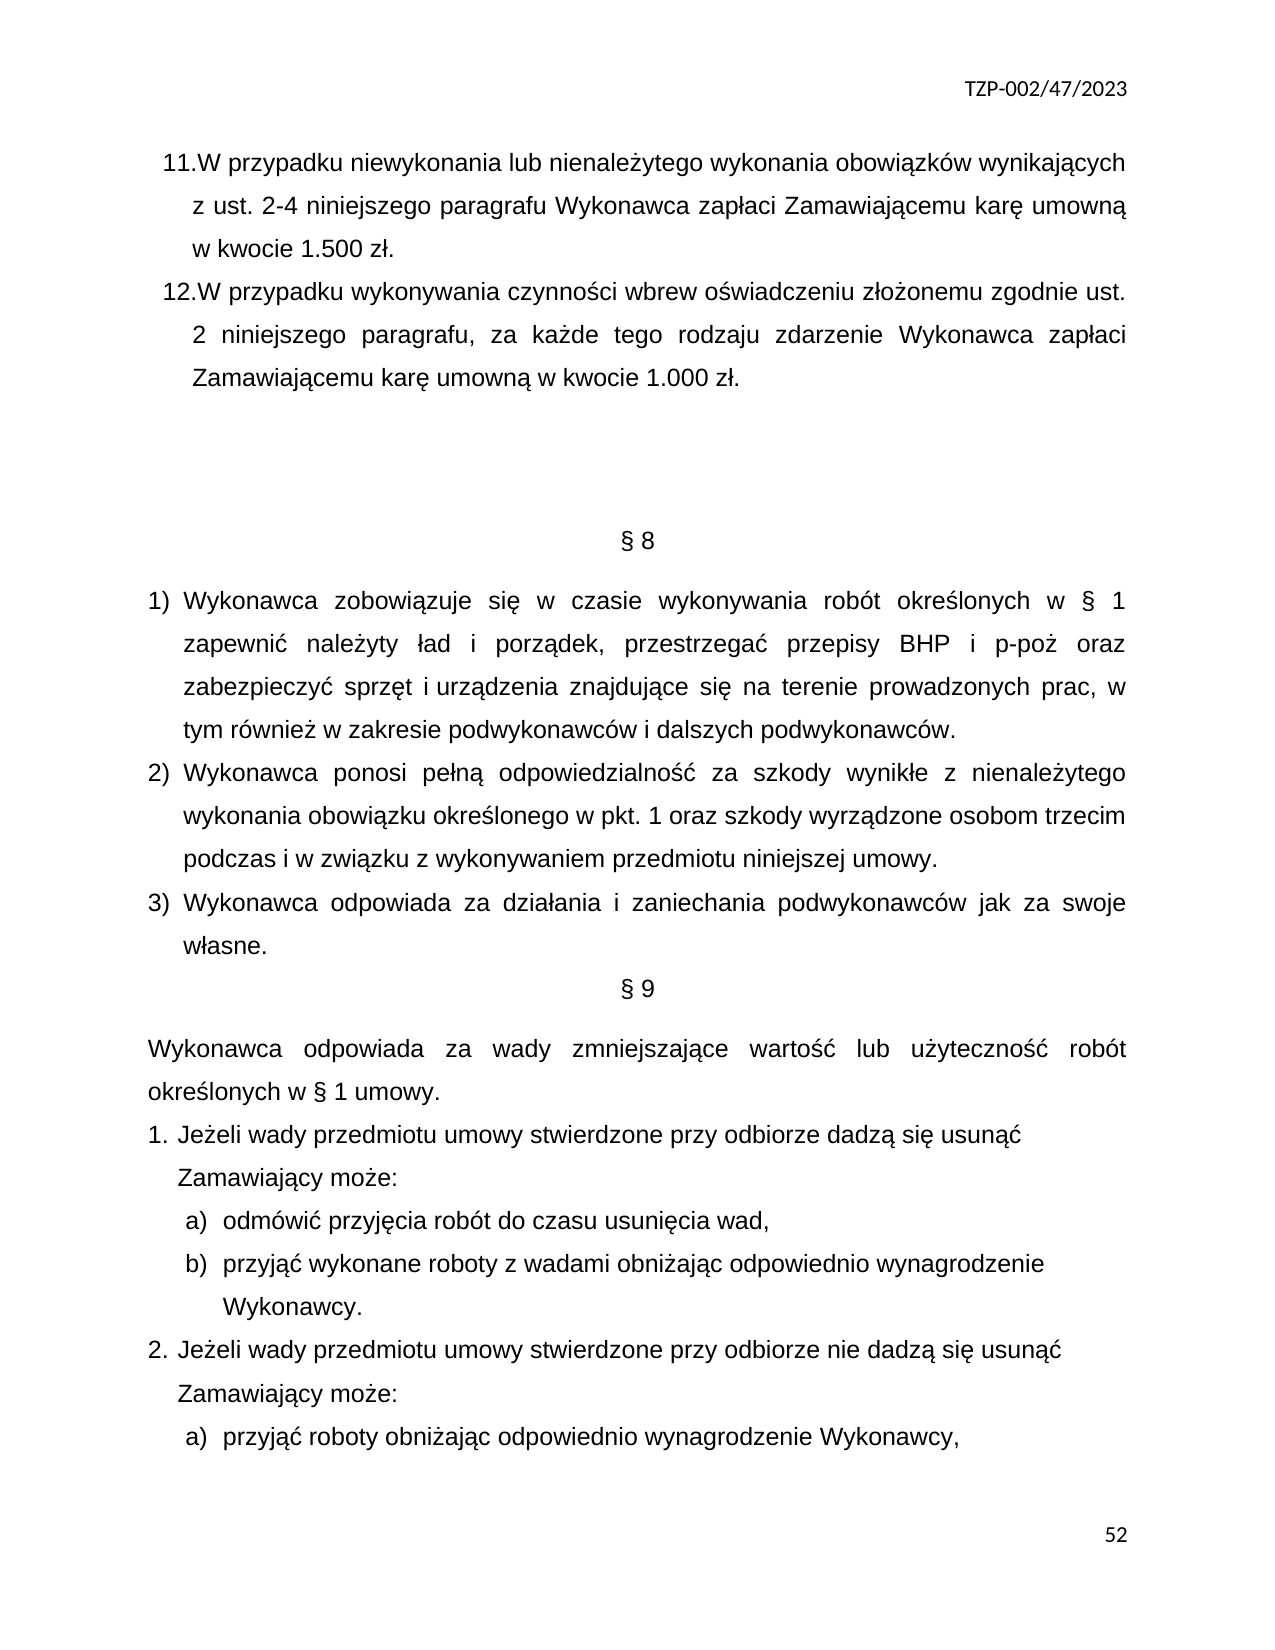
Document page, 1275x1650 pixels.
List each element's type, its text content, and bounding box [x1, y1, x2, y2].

list przyjąć wykonane roboty z wadami obniżając odpowiednio wynagrodzenie Wykonawcy. [185, 1249, 1127, 1321]
list Jeżeli wady przedmiotu umowy stwierdzone przy odbiorze dadzą się usunąć Zamawiający może: [148, 1120, 1127, 1192]
list Wykonawca odpowiada za działania i zaniechania podwykonawców jak za swoje własne. [148, 888, 1127, 959]
text Wykonawca odpowiada za wady zmniejszające wartość lub użyteczność robót określonych w § 1 umowy. [148, 1034, 1127, 1106]
list Wykonawca zobowiązuje się w czasie wykonywania robót określonych w § 1 zapewnić należyty ład i porządek, przestrzegać przepisy BHP i p-poż oraz zabezpieczyć sprzęt i urządzenia znajdujące się na terenie prowadzonych prac, w tym również w zakresie podwykonawców i dalszych podwykonawców. [148, 586, 1127, 744]
text § 9 [148, 974, 1127, 1003]
text § 8 [148, 526, 1127, 555]
list przyjąć roboty obniżając odpowiednio wynagrodzenie Wykonawcy, [185, 1422, 1127, 1451]
text 11.W przypadku niewykonania lub nienależytego wykonania obowiązków wynikających z ust. 2-4 niniejszego paragrafu Wykonawca zapłaci Zamawiającemu karę umowną w kwocie 1.500 zł. [162, 148, 1127, 263]
text 12.W przypadku wykonywania czynności wbrew oświadczeniu złożonemu zgodnie ust. 2 niniejszego paragrafu, za każde tego rodzaju zdarzenie Wykonawca zapłaci Zamawiającemu karę umowną w kwocie 1.000 zł. [162, 277, 1127, 392]
list Jeżeli wady przedmiotu umowy stwierdzone przy odbiorze nie dadzą się usunąć Zamawiający może: [148, 1336, 1127, 1407]
list Wykonawca ponosi pełną odpowiedzialność za szkody wynikłe z nienależytego wykonania obowiązku określonego w pkt. 1 oraz szkody wyrządzone osobom trzecim podczas i w związku z wykonywaniem przedmiotu niniejszej umowy. [148, 758, 1127, 873]
list odmówić przyjęcia robót do czasu usunięcia wad, [185, 1206, 1127, 1235]
